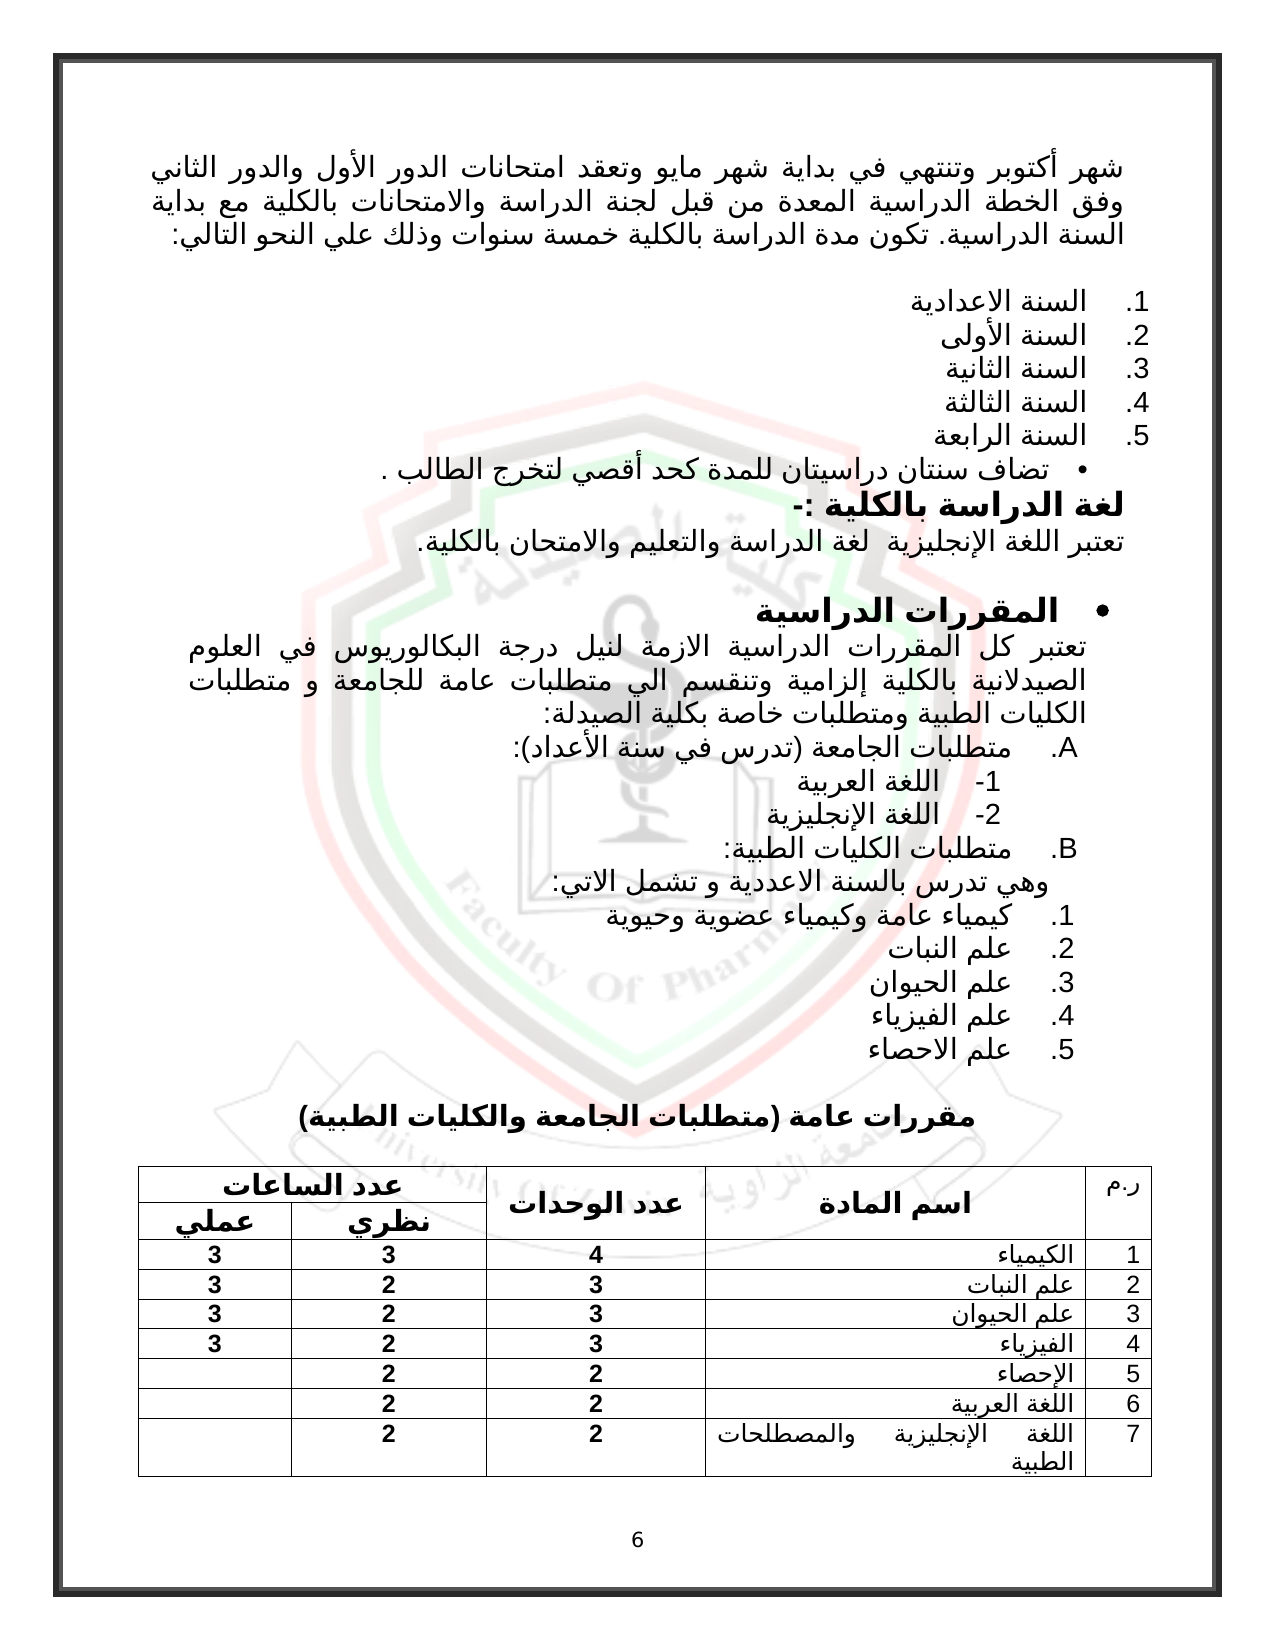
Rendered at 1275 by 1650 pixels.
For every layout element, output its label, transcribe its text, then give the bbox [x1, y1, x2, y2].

table_cell 2 [292, 1359, 486, 1388]
list متطلبات الكليات الطبية: [187, 831, 1050, 864]
table_cell 2 [292, 1300, 486, 1328]
list السنة الثالثة [150, 385, 1125, 418]
table_cell 2 [487, 1359, 705, 1388]
text مقررات عامة (متطلبات الجامعة والكليات الطبية) [150, 1099, 1125, 1133]
table_cell 3 [139, 1240, 291, 1269]
text تعتبر اللغة الإنجليزية لغة الدراسة والتعليم والامتحان بالكلية. [150, 524, 1125, 557]
text تعتبر كل المقررات الدراسية الازمة لنيل درجة البكالوريوس في العلوم الصيدلانية بالكلية إلزامية وتنقسم الي متطلبات عامة للجامعة و متطلبات الكليات الطبية ومتطلبات خاصة بكلية الصيدلة: [187, 629, 1087, 730]
table_cell 2 [487, 1419, 705, 1476]
table_cell 3 [1086, 1300, 1151, 1328]
table_cell 7 [1086, 1419, 1151, 1476]
table_cell 3 [487, 1329, 705, 1358]
table_cell 5 [1086, 1359, 1151, 1388]
table_cell 2 [292, 1329, 486, 1358]
table_cell 3 [139, 1300, 291, 1328]
list علم النبات [187, 931, 1050, 965]
list السنة الثانية [150, 351, 1125, 385]
table_cell الإحصاء [706, 1359, 1085, 1388]
text وهي تدرس بالسنة الاعددية و تشمل الاتي: [187, 864, 1050, 898]
table_header عدد الوحدات [487, 1167, 705, 1239]
table_cell 4 [487, 1240, 705, 1269]
table_cell نظري [292, 1203, 486, 1239]
text لغة الدراسة بالكلية :- [150, 485, 1125, 524]
table_header ر.م [1086, 1167, 1151, 1239]
table_cell 2 [292, 1270, 486, 1298]
table_cell 1 [1086, 1240, 1151, 1269]
list السنة الرابعة [150, 418, 1125, 452]
table_cell 6 [1086, 1389, 1151, 1418]
table_cell الكيمياء [706, 1240, 1085, 1269]
table_cell [139, 1359, 291, 1388]
list كيمياء عامة وكيمياء عضوية وحيوية [187, 898, 1050, 931]
text • تضاف سنتان دراسيتان للمدة كحد أقصي لتخرج الطالب . [150, 452, 1087, 485]
list المقررات الدراسية [187, 591, 1097, 629]
table_header عدد الساعات [139, 1167, 486, 1202]
table_cell 3 [139, 1270, 291, 1298]
list اللغة الإنجليزية [187, 797, 975, 831]
table_cell علم الحيوان [706, 1300, 1085, 1328]
table_cell 2 [487, 1389, 705, 1418]
table_cell [139, 1389, 291, 1418]
table_cell علم النبات [706, 1270, 1085, 1298]
list السنة الاعدادية [150, 284, 1125, 318]
table_cell 3 [487, 1300, 705, 1328]
list علم الفيزياء [187, 998, 1050, 1032]
list علم الحيوان [187, 965, 1050, 998]
table_cell عملي [139, 1203, 291, 1239]
table_cell 2 [292, 1389, 486, 1418]
table_cell [139, 1419, 291, 1476]
list السنة الأولى [150, 318, 1125, 351]
table_cell 2 [292, 1419, 486, 1476]
list متطلبات الجامعة (تدرس في سنة الأعداد): [187, 730, 1050, 764]
table_cell اللغة العربية [706, 1389, 1085, 1418]
table_cell اللغة الإنجليزية والمصطلحات الطبية [706, 1419, 1085, 1476]
table_cell 3 [139, 1329, 291, 1358]
table_cell الفيزياء [706, 1329, 1085, 1358]
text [150, 150, 1125, 251]
table_header اسم المادة [706, 1167, 1085, 1239]
list علم الاحصاء [187, 1032, 1050, 1066]
table_cell 3 [292, 1240, 486, 1269]
table_cell 2 [1086, 1270, 1151, 1298]
table_cell 3 [487, 1270, 705, 1298]
table_cell 4 [1086, 1329, 1151, 1358]
list اللغة العربية [187, 764, 975, 797]
